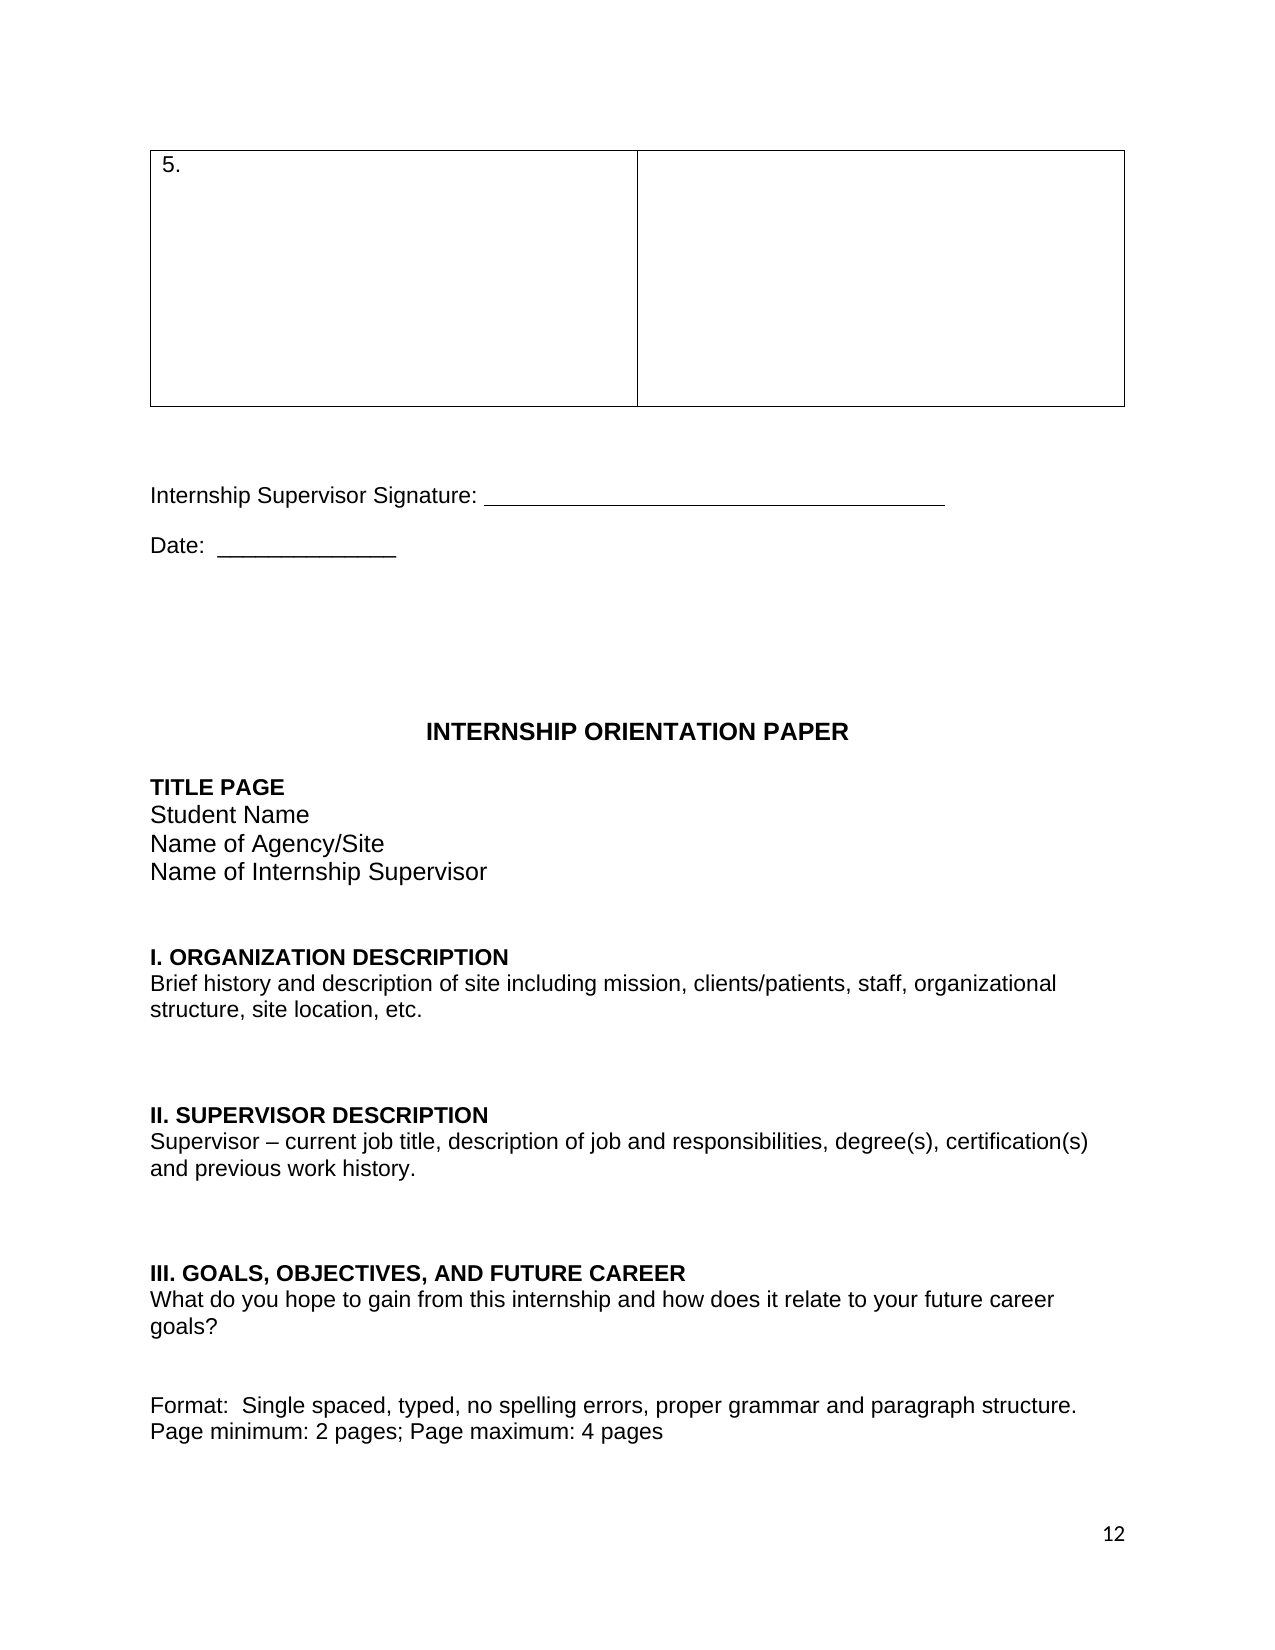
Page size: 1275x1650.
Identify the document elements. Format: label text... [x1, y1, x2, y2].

text I. ORGANIZATION DESCRIPTION [150, 944, 1125, 970]
text II. SUPERVISOR DESCRIPTION [150, 1102, 1125, 1128]
text Supervisor – current job title, description of job and responsibilities, degree(s), certification(s) and previous work history. [150, 1128, 1125, 1181]
text Student Name [150, 800, 1125, 829]
text Format: Single spaced, typed, no spelling errors, proper grammar and paragraph structure. Page minimum: 2 pages; Page maximum: 4 pages [150, 1392, 1125, 1444]
text Brief history and description of site including mission, clients/patients, staff, organizational structure, site location, etc. [150, 970, 1125, 1023]
text Name of Agency/Site [150, 829, 1125, 857]
table_cell 5. [151, 151, 637, 406]
text TITLE PAGE [150, 773, 1125, 800]
text What do you hope to gain from this internship and how does it relate to your future career goals? [150, 1286, 1125, 1339]
text Name of Internship Supervisor [150, 857, 1125, 886]
text INTERNSHIP ORIENTATION PAPER [150, 717, 1125, 745]
text Internship Supervisor Signature: [150, 458, 1125, 508]
text III. GOALS, OBJECTIVES, AND FUTURE CAREER [150, 1260, 1125, 1286]
table_cell [638, 151, 1124, 406]
text Date: ______________ [150, 508, 1125, 558]
